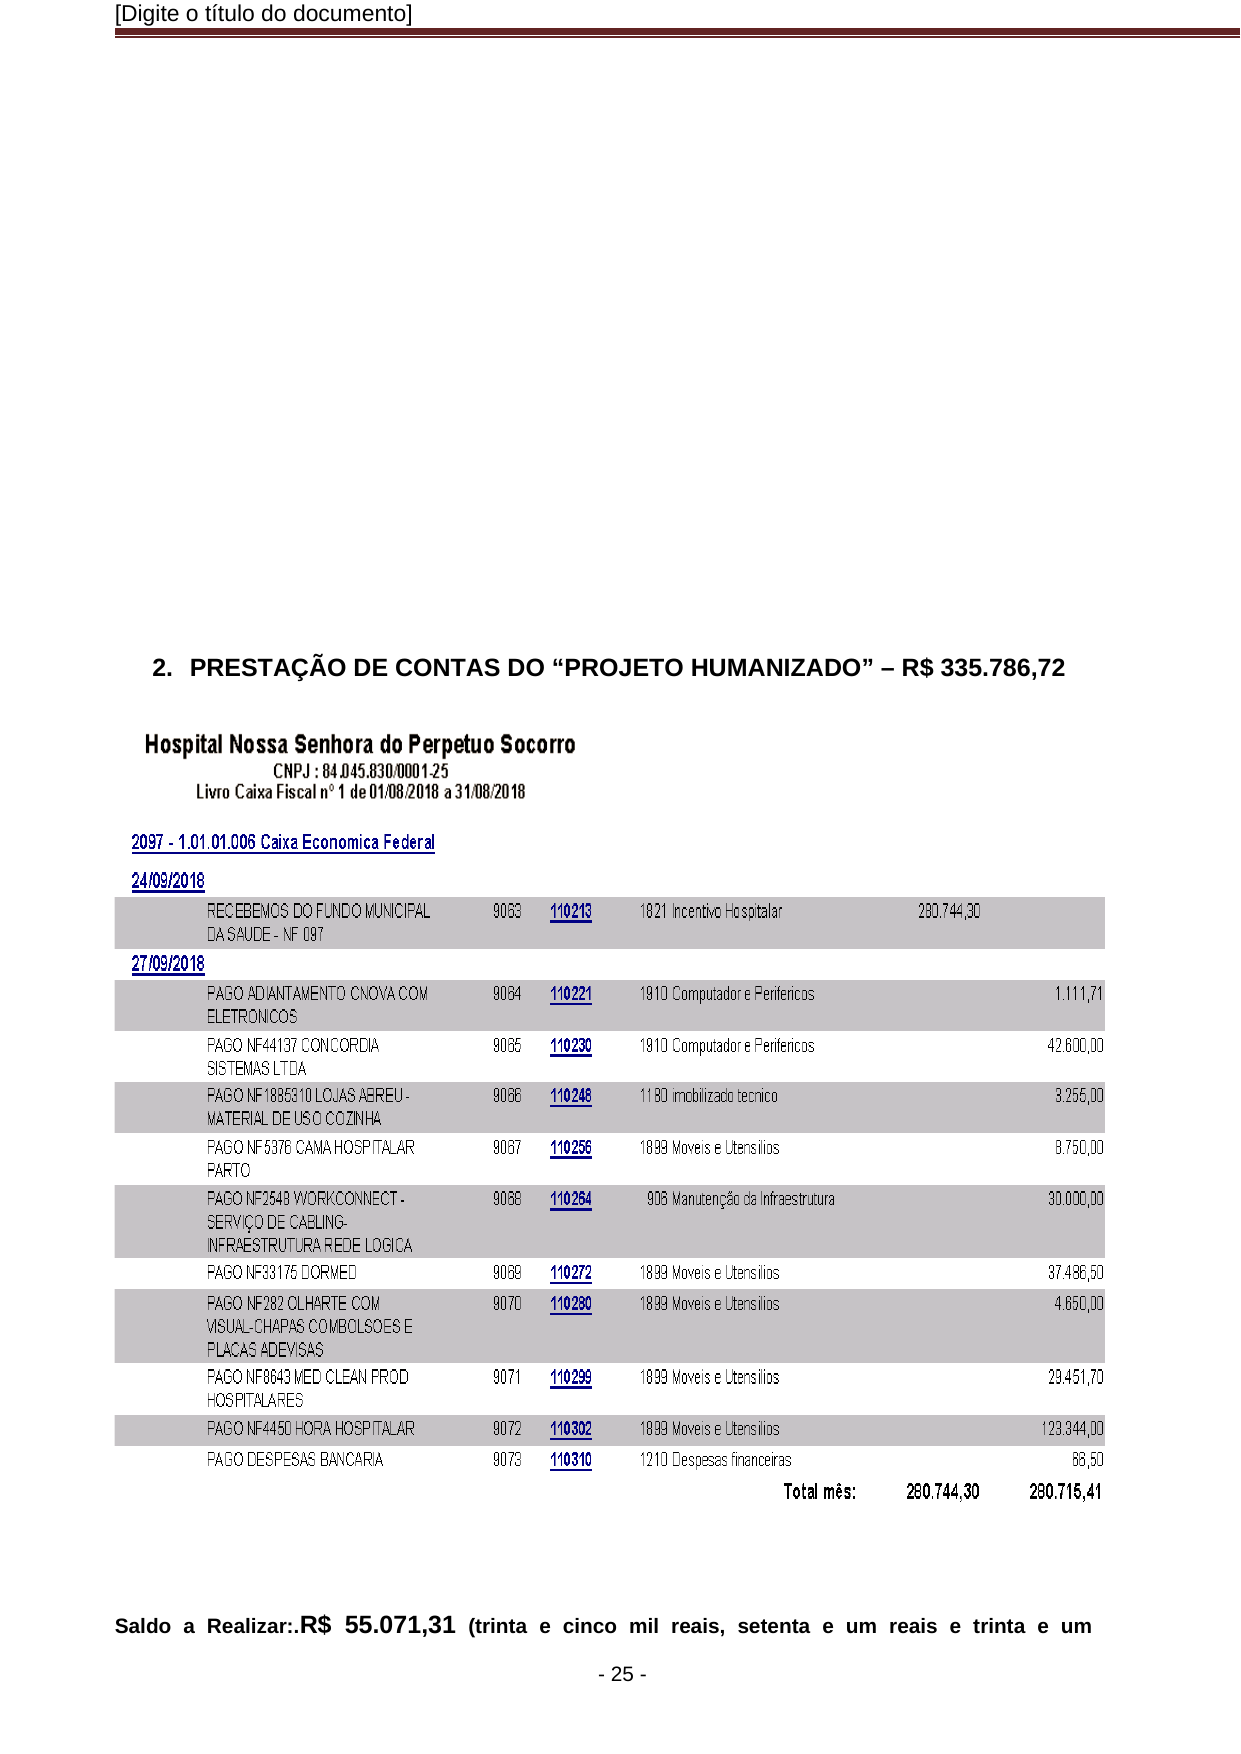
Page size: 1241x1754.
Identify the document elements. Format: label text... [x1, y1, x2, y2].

picture [114, 727, 610, 809]
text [114, 1610, 1093, 1638]
picture [114, 830, 1115, 1521]
list PRESTAÇÃO DE CONTAS DO “PROJETO HUMANIZADO” – R$ 335.786,72 [152, 653, 1122, 682]
